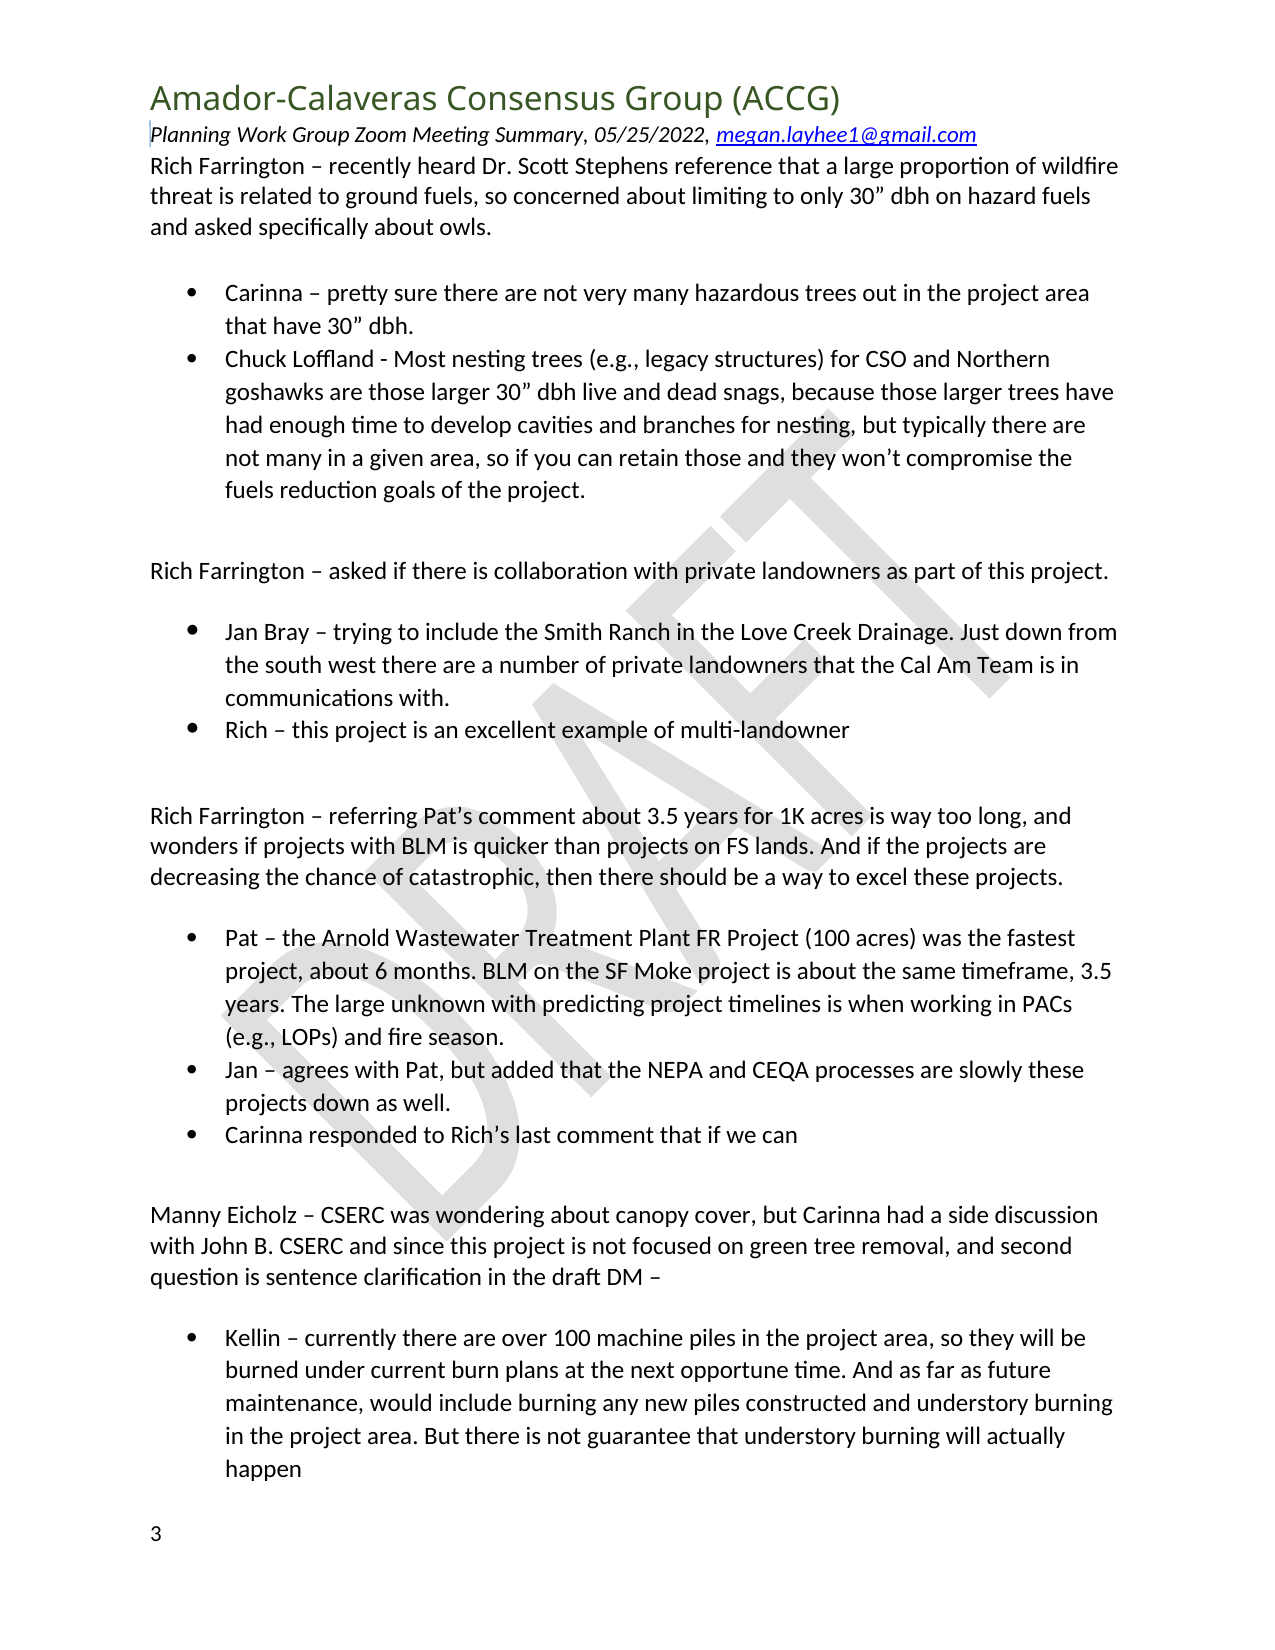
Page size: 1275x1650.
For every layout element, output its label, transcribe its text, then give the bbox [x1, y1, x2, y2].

list Kellin – currently there are over 100 machine piles in the project area, so they will be burned under current burn plans at the next opportune time. And as far as future maintenance, would include burning any new piles constructed and understory burning in the project area. But there is not guarantee that understory burning will actually happen [187, 1322, 1125, 1484]
list Carinna – pretty sure there are not very many hazardous trees out in the project area that have 30” dbh. [187, 277, 1125, 341]
list Jan Bray – trying to include the Smith Ranch in the Love Creek Drainage. Just down from the south west there are a number of private landowners that the Cal Am Team is in communications with. [187, 616, 1125, 712]
list Carinna responded to Rich’s last comment that if we can [187, 1119, 1125, 1150]
text Rich Farrington – asked if there is collaboration with private landowners as part of this project. [150, 555, 1125, 585]
text Rich Farrington – referring Pat’s comment about 3.5 years for 1K acres is way too long, and wonders if projects with BLM is quicker than projects on FS lands. And if the projects are decreasing the chance of catastrophic, then there should be a way to excel these projects. [150, 800, 1125, 892]
list Pat – the Arnold Wastewater Treatment Plant FR Project (100 acres) was the fastest project, about 6 months. BLM on the SF Moke project is about the same timeframe, 3.5 years. The large unknown with predicting project timelines is when working in PACs (e.g., LOPs) and fire season. [187, 922, 1125, 1051]
list Jan – agrees with Pat, but added that the NEPA and CEQA processes are slowly these projects down as well. [187, 1054, 1125, 1117]
text Rich Farrington – recently heard Dr. Scott Stephens reference that a large proportion of wildfire threat is related to ground fuels, so concerned about limiting to only 30” dbh on hazard fuels and asked specifically about owls. [150, 150, 1125, 242]
text Manny Eicholz – CSERC was wondering about canopy cover, but Carinna had a side discussion with John B. CSERC and since this project is not focused on green tree removal, and second question is sentence clarification in the draft DM – [150, 1200, 1125, 1291]
list Rich – this project is an excellent example of multi-landowner [187, 715, 1125, 745]
list Chuck Loffland - Most nesting trees (e.g., legacy structures) for CSO and Northern goshawks are those larger 30” dbh live and dead snags, because those larger trees have had enough time to develop cavities and branches for nesting, but typically there are not many in a given area, so if you can retain those and they won’t compromise the fuels reduction goals of the project. [187, 343, 1125, 505]
